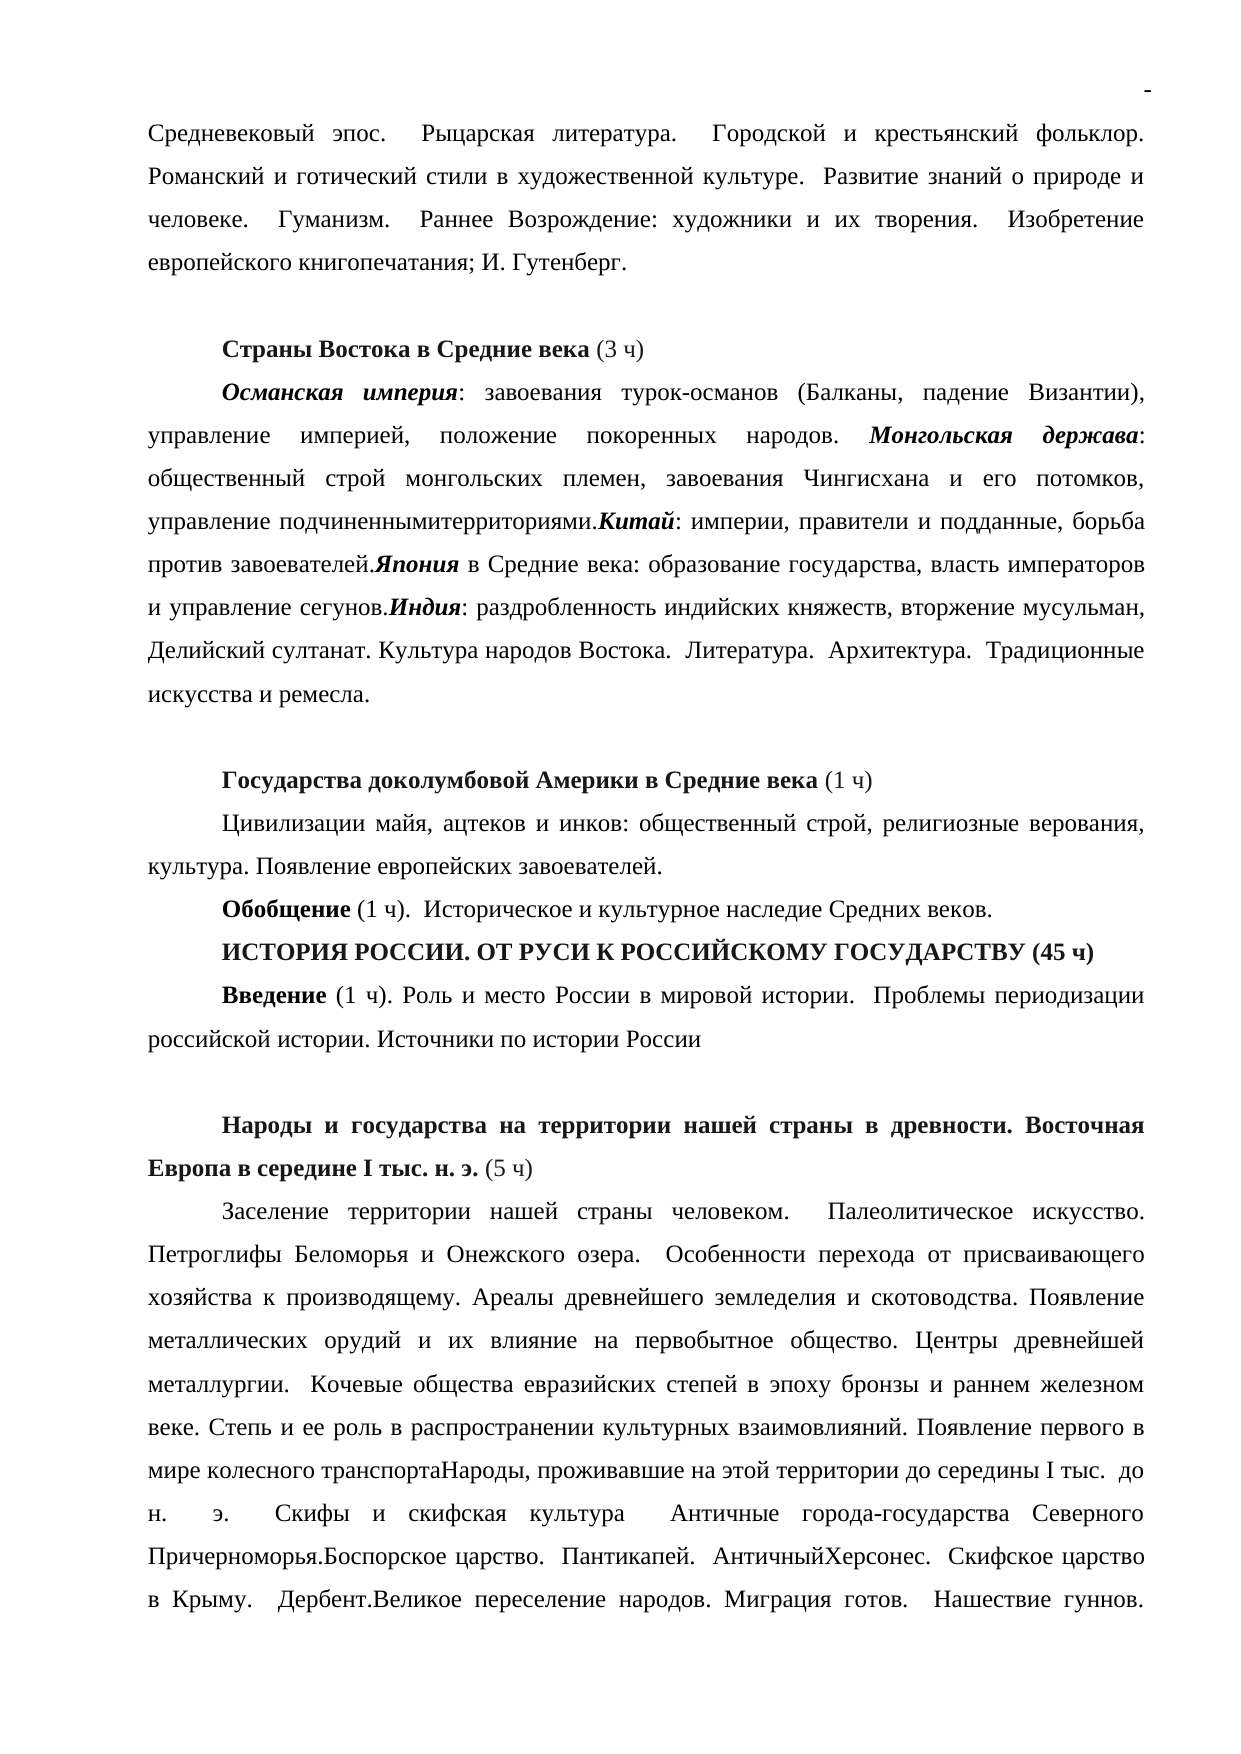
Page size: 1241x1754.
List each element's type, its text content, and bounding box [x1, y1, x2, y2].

text Обобщение (1 ч). Историческое и культурное наследие Средних веков. [148, 894, 1146, 923]
subtitle Народы и государства на территории нашей страны в древности. Восточная Европа в середине I тыс. н. э. (5 ч) [148, 1110, 1146, 1182]
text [148, 118, 1146, 276]
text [148, 1196, 1146, 1613]
text Османская империя: завоевания турок-османов (Балканы, падение Византии), управление империей, положение покоренных народов. Монгольская держава: общественный строй монгольских племен, завоевания Чингисхана и его потомков, управление подчиненнымитерриториями.Китай: империи, правители и подданные, борьба против завоевателей.Япония в Средние века: образование государства, власть императоров и управление сегунов.Индия: раздробленность индийских княжеств, вторжение мусульман, Делийский султанат. Культура народов Востока. Литература. Архитектура. Традиционные искусства и ремесла. [148, 377, 1146, 707]
text Введение (1 ч). Роль и место России в мировой истории. Проблемы периодизации российской истории. Источники по истории России [148, 981, 1146, 1052]
subtitle Страны Востока в Средние века (3 ч) [148, 334, 1146, 362]
subtitle ИСТОРИЯ РОССИИ. ОТ РУСИ К РОССИЙСКОМУ ГОСУДАРСТВУ (45 ч) [148, 937, 1146, 966]
text Цивилизации майя, ацтеков и инков: общественный строй, религиозные верования, культура. Появление европейских завоевателей. [148, 808, 1146, 880]
subtitle Государства доколумбовой Америки в Средние века (1 ч) [148, 765, 1146, 794]
